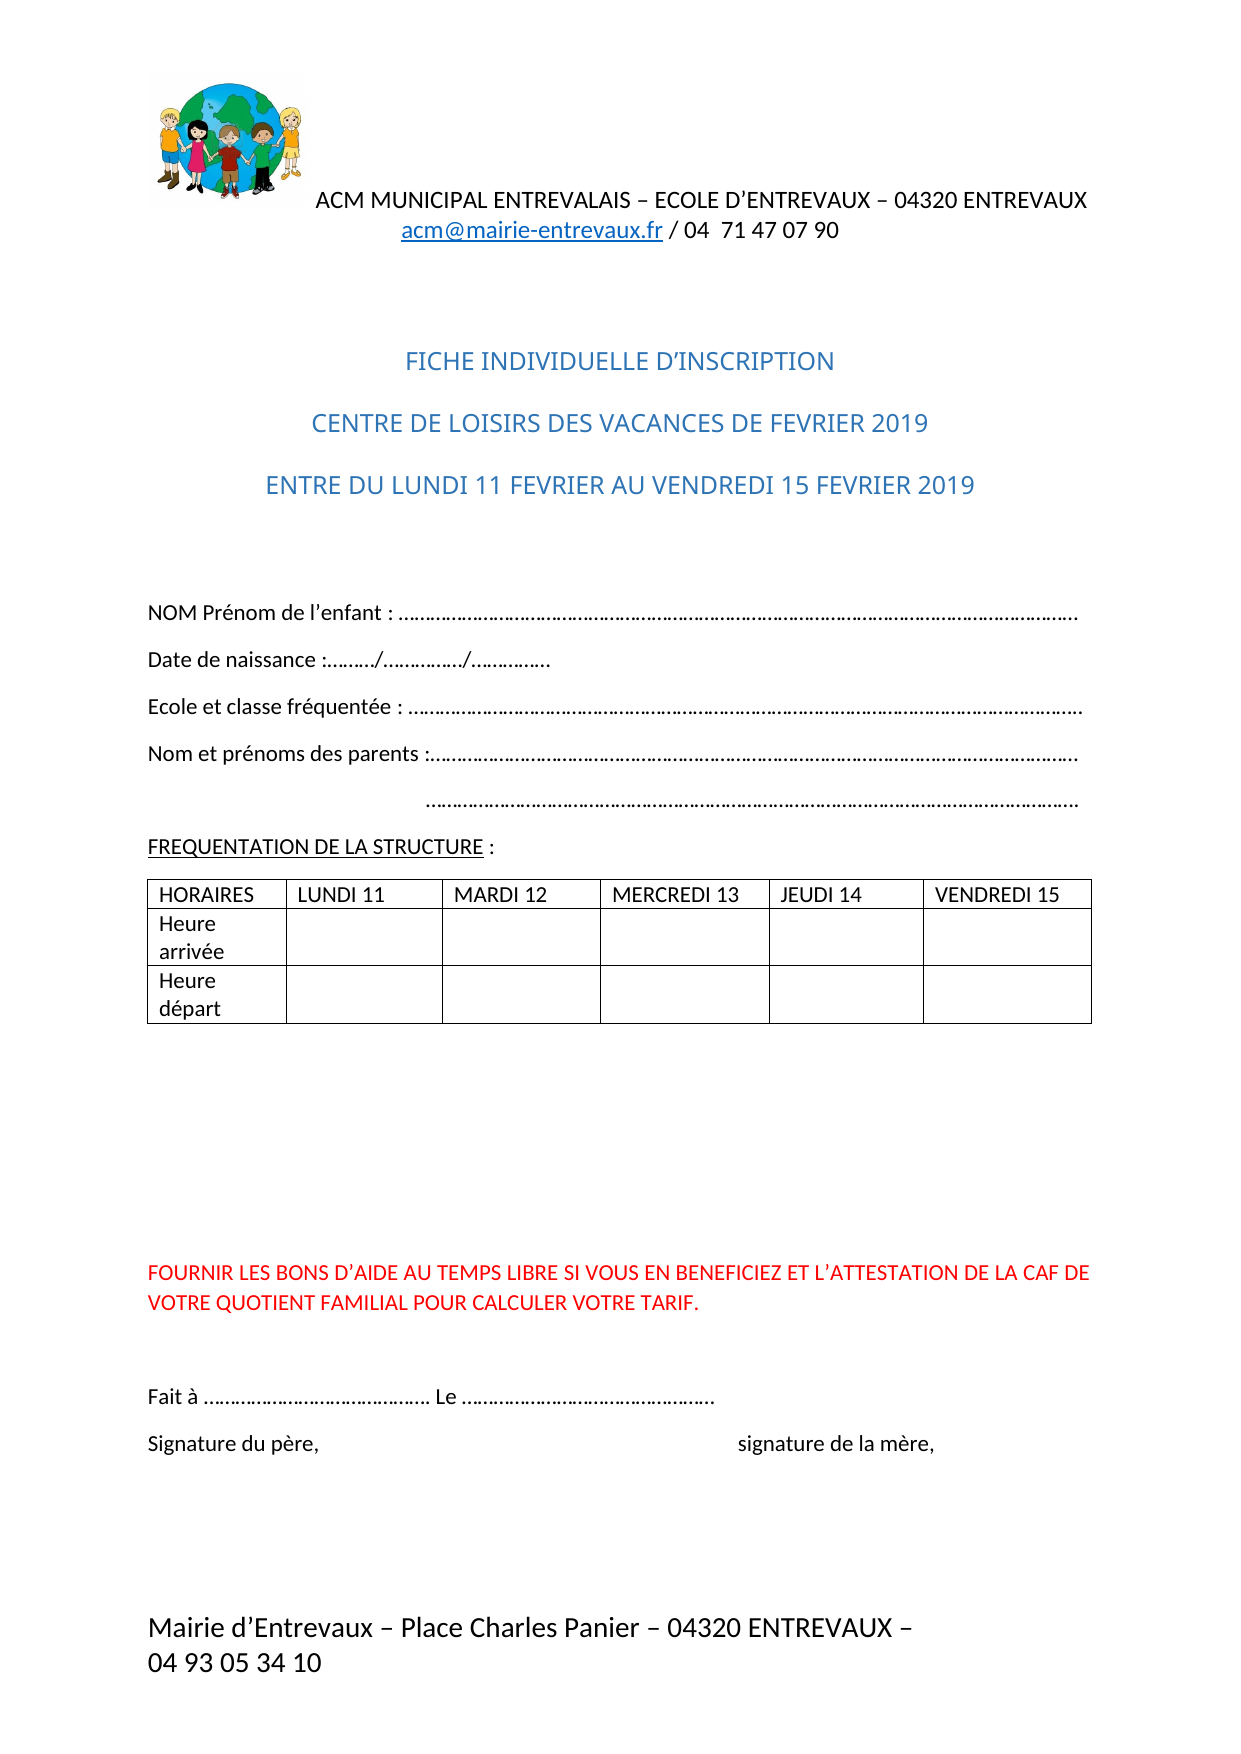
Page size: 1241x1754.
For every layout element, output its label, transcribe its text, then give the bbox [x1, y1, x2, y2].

table_cell [770, 909, 923, 965]
picture [147, 73, 311, 209]
text Date de naissance :………/……………/…………… [148, 645, 1093, 673]
table_header MARDI 12 [443, 880, 600, 908]
subtitle ENTRE DU LUNDI 11 FEVRIER AU VENDREDI 15 FEVRIER 2019 [148, 467, 1093, 502]
text Signature du père, signature de la mère, [148, 1429, 1093, 1457]
text Ecole et classe fréquentée : ……………………………………………………………………………………………………………….. [148, 692, 1093, 720]
table_cell [924, 909, 1091, 965]
table_cell Heure arrivée [148, 909, 286, 965]
text NOM Prénom de l’enfant : ………………………………………………………………………………………………………………… [148, 598, 1093, 626]
table_cell Heure départ [148, 966, 286, 1022]
table_cell [443, 966, 600, 1022]
table_cell [287, 909, 442, 965]
table_header HORAIRES [148, 880, 286, 908]
table_header JEUDI 14 [770, 880, 923, 908]
table_cell [601, 966, 769, 1022]
text FREQUENTATION DE LA STRUCTURE : [148, 832, 1093, 860]
table_header MERCREDI 13 [601, 880, 769, 908]
text ……………………………………………………………………………………………………………. [148, 786, 1093, 813]
table_cell [443, 909, 600, 965]
table_cell [924, 966, 1091, 1022]
table_cell [287, 966, 442, 1022]
text FOURNIR LES BONS D’AIDE AU TEMPS LIBRE SI VOUS EN BENEFICIEZ ET L’ATTESTATION DE LA CAF DE VOTRE QUOTIENT FAMILIAL POUR CALCULER VOTRE TARIF. [148, 1258, 1093, 1316]
table_header LUNDI 11 [287, 880, 442, 908]
text Nom et prénoms des parents :…………………………………………………………………………………………………………… [148, 739, 1093, 767]
subtitle FICHE INDIVIDUELLE D’INSCRIPTION [148, 344, 1093, 378]
table_header VENDREDI 15 [924, 880, 1091, 908]
table_cell [601, 909, 769, 965]
subtitle CENTRE DE LOISIRS DES VACANCES DE FEVRIER 2019 [148, 406, 1093, 440]
text Fait à ……………………………………. Le ………………………………………… [148, 1382, 1093, 1410]
table_cell [770, 966, 923, 1022]
